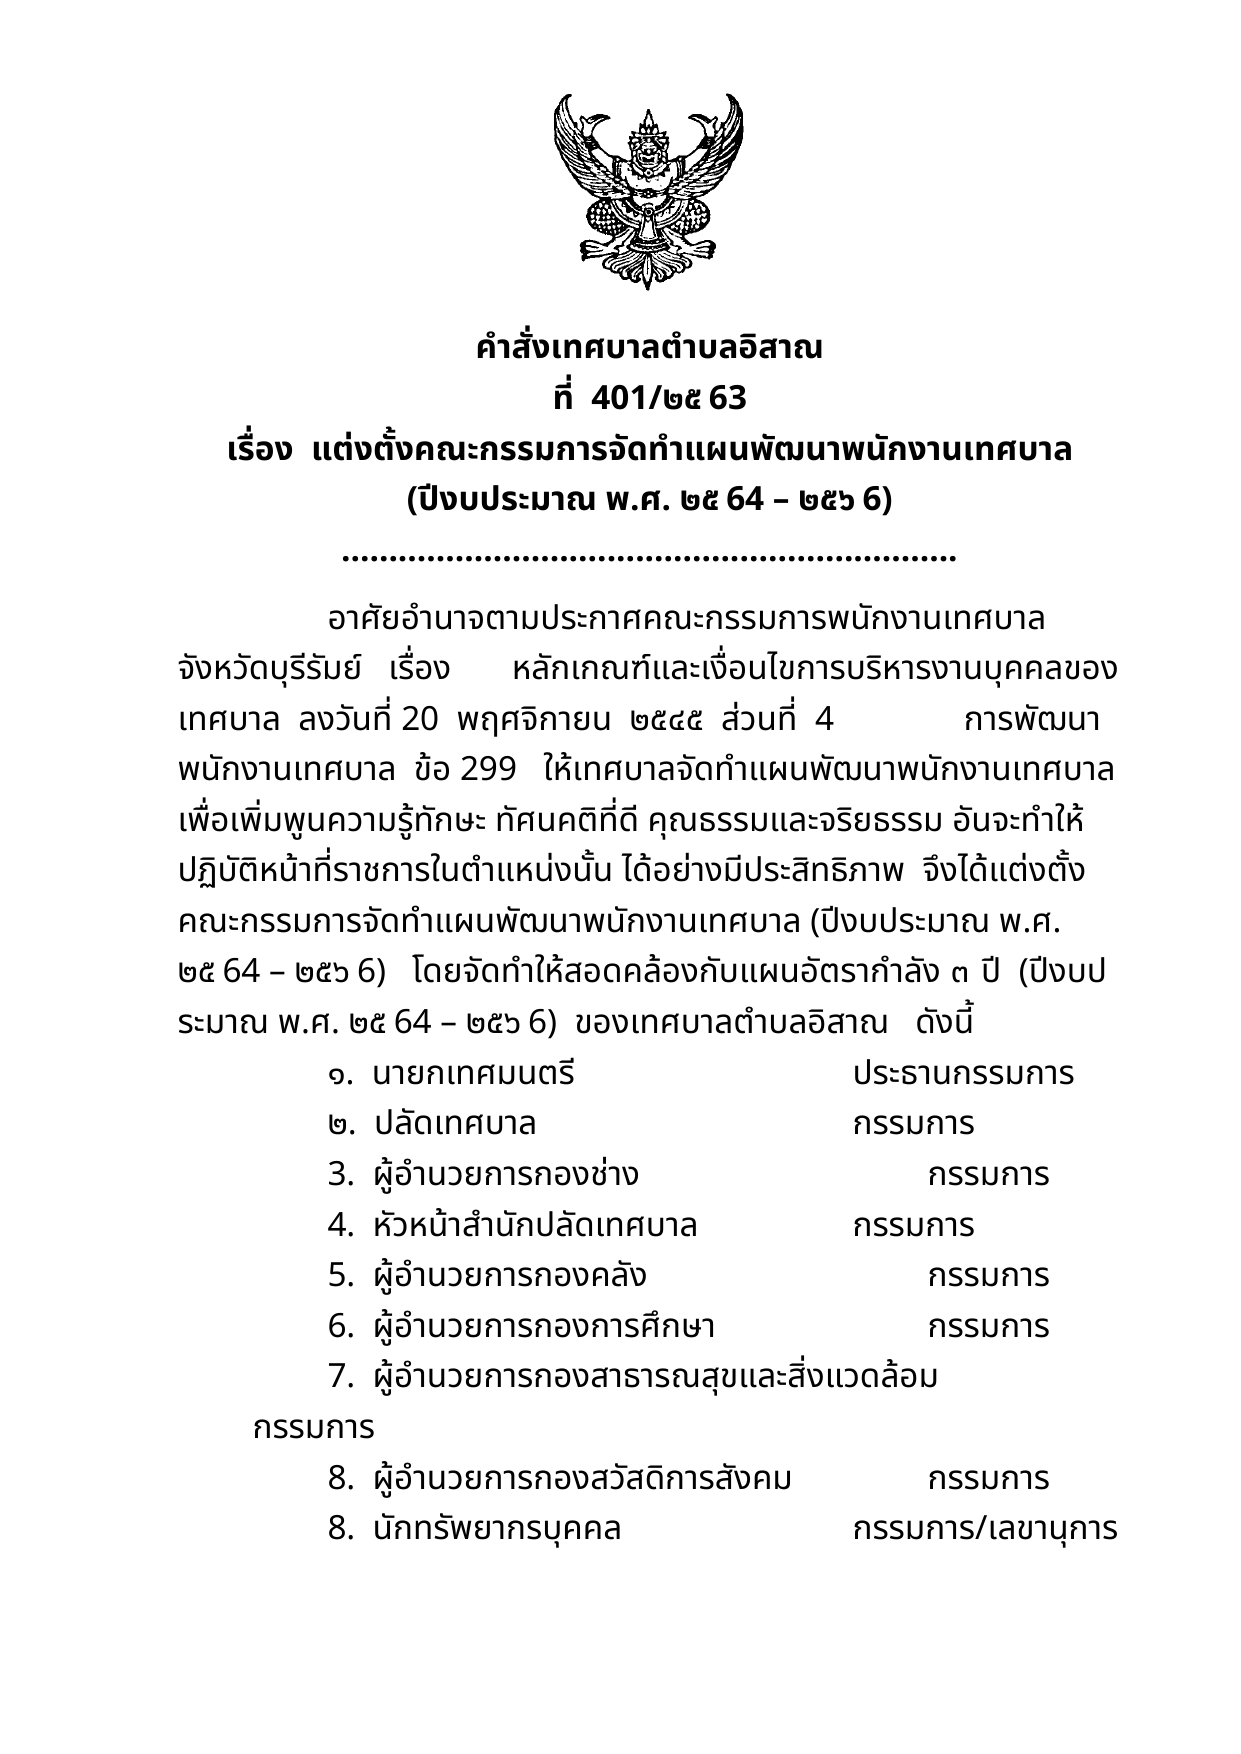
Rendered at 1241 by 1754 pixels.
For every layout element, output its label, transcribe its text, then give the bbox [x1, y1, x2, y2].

subtitle คำสั่งเทศบาลตำบลอิสาณ [177, 323, 1122, 374]
text 4. หัวหน้าสำนักปลัดเทศบาล กรรมการ [177, 1200, 1122, 1251]
text ๑. นายกเทศมนตรี ประธานกรรมการ [252, 1048, 1122, 1099]
text อาศัยอำนาจตามประกาศคณะกรรมการพนักงานเทศบาลจังหวัดบุรีรัมย์ เรื่อง หลักเกณฑ์และเงื่อนไขการบริหารงานบุคคลของเทศบาล ลงวันที่ 20 พฤศจิกายน ๒๕๔๕ ส่วนที่ 4 การพัฒนาพนักงานเทศบาล ข้อ 299 ให้เทศบาลจัดทำแผนพัฒนาพนักงานเทศบาล เพื่อเพิ่มพูนความรู้ทักษะ ทัศนคติที่ดี คุณธรรมและจริยธรรม อันจะทำให้ปฏิบัติหน้าที่ราชการในตำแหน่งนั้น ได้อย่างมีประสิทธิภาพ จึงได้แต่งตั้งคณะกรรมการจัดทำแผนพัฒนาพนักงานเทศบาล (ปีงบประมาณ พ.ศ. ๒๕64 – ๒๕๖6) โดยจัดทำให้สอดคล้องกับแผนอัตรากำลัง ๓ ปี (ปีงบประมาณ พ.ศ. ๒๕64 – ๒๕๖6) ของเทศบาลตำบลอิสาณ ดังนี้ [177, 594, 1122, 1048]
text 8. ผู้อำนวยการกองสวัสดิการสังคม กรรมการ [177, 1453, 1122, 1504]
text 3. ผู้อำนวยการกองช่าง กรรมการ [177, 1150, 1122, 1200]
subtitle ที่ 401/๒๕63 [177, 374, 1122, 424]
text 5. ผู้อำนวยการกองคลัง กรรมการ [177, 1251, 1122, 1302]
subtitle เรื่อง แต่งตั้งคณะกรรมการจัดทำแผนพัฒนาพนักงานเทศบาล [177, 424, 1122, 475]
text 7. ผู้อำนวยการกองสาธารณสุขและสิ่งแวดล้อม กรรมการ [177, 1352, 1122, 1453]
text 8. นักทรัพยากรบุคคล กรรมการ/เลขานุการ [177, 1504, 1122, 1555]
text 6. ผู้อำนวยการกองการศึกษา กรรมการ [177, 1302, 1122, 1352]
subtitle (ปีงบประมาณ พ.ศ. ๒๕64 – ๒๕๖6) [177, 475, 1122, 526]
picture [528, 82, 768, 300]
text ๒. ปลัดเทศบาล กรรมการ [177, 1099, 1122, 1150]
text ………………………...............………………….. [177, 526, 1122, 571]
